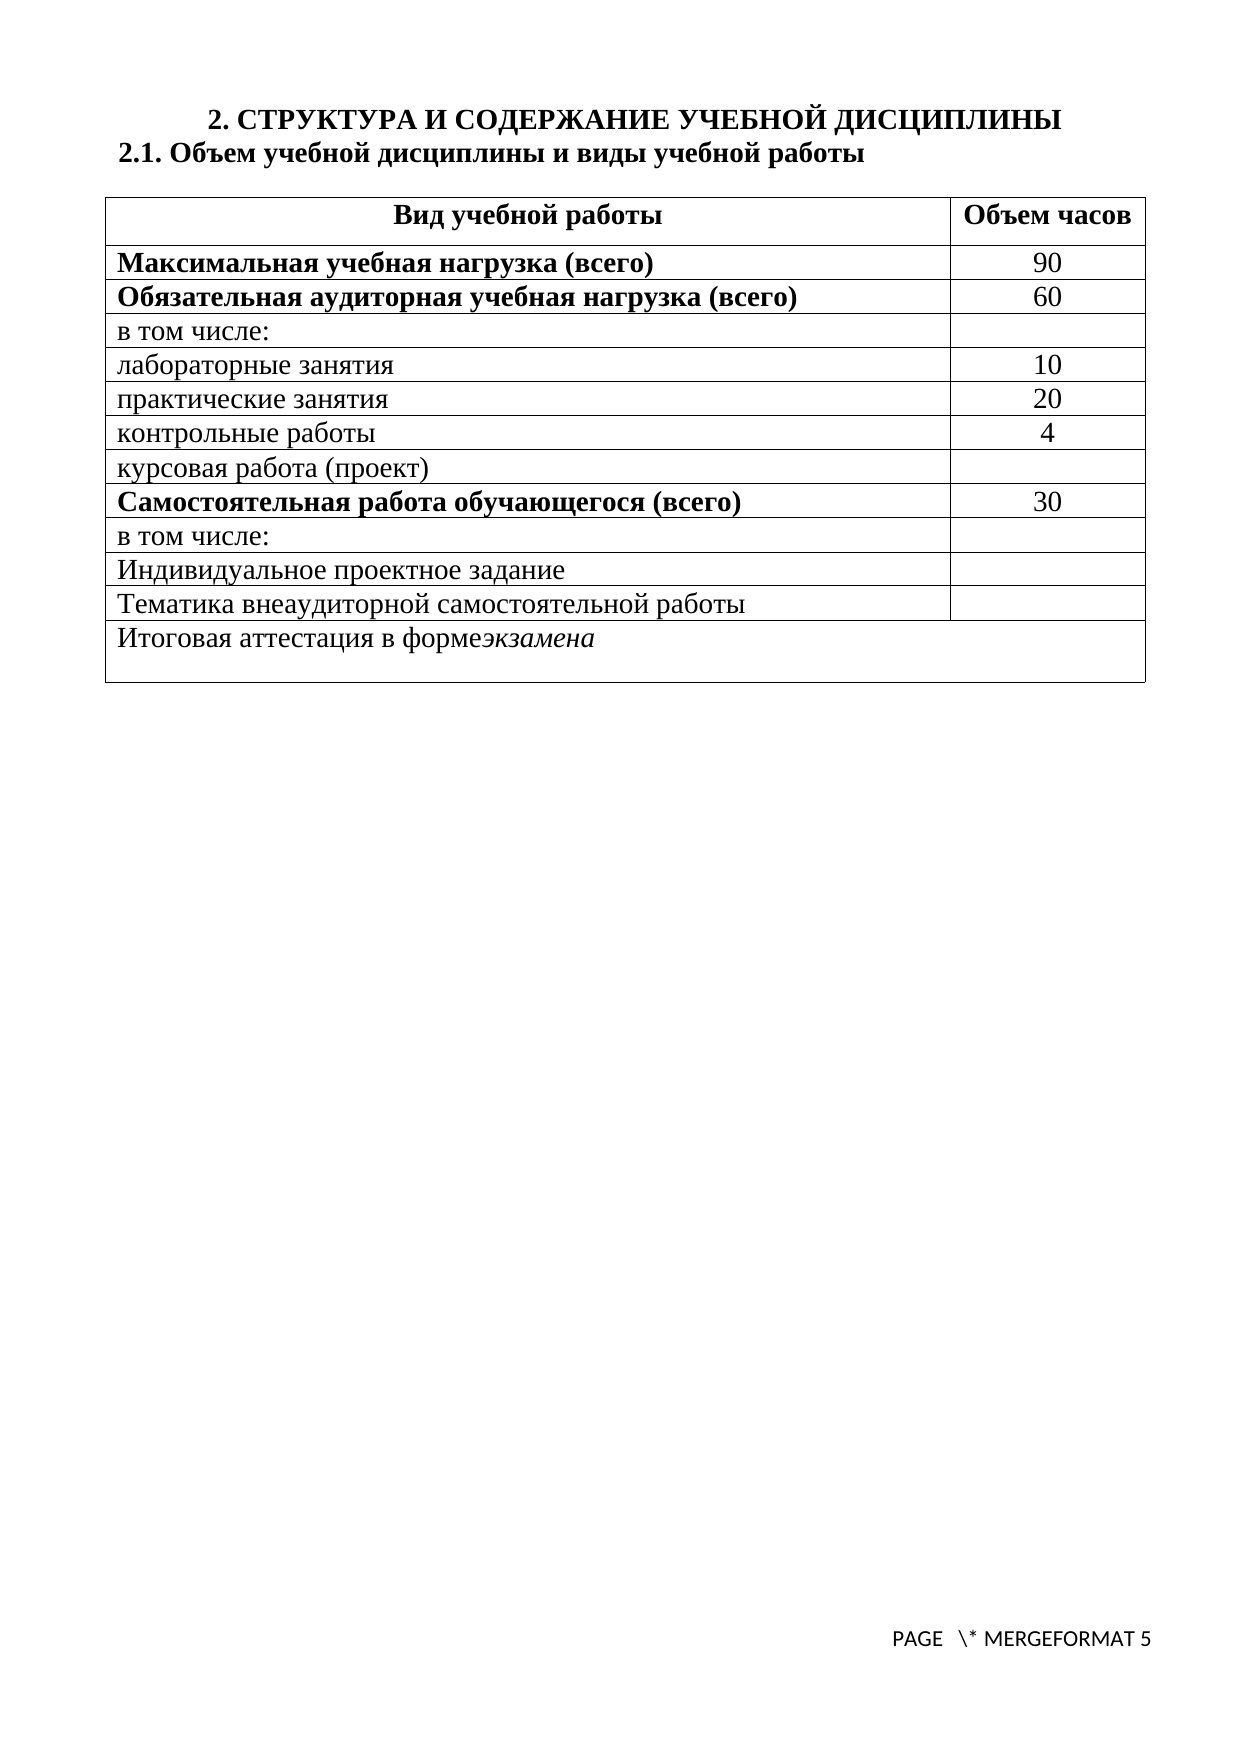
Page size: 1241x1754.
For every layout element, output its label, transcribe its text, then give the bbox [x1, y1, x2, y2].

table_cell Обязательная аудиторная учебная нагрузка (всего) [106, 280, 950, 313]
table_cell Индивидуальное проектное задание [106, 553, 950, 585]
table_cell 20 [951, 382, 1145, 415]
table_cell [951, 586, 1145, 619]
table_header Объем часов [951, 198, 1145, 245]
table_cell Максимальная учебная нагрузка (всего) [106, 246, 950, 279]
table_cell 30 [951, 484, 1145, 517]
table_cell [951, 553, 1145, 585]
text 2. СТРУКТУРА И СОДЕРЖАНИЕ УЧЕБНОЙ ДИСЦИПЛИНЫ [118, 102, 1152, 135]
table_cell Самостоятельная работа обучающегося (всего) [106, 484, 950, 517]
table_header Вид учебной работы [106, 198, 950, 245]
table_cell [951, 518, 1145, 551]
table_cell практические занятия [106, 382, 950, 415]
table_cell в том числе: [106, 314, 950, 347]
table_cell контрольные работы [106, 416, 950, 449]
table_cell лабораторные занятия [106, 348, 950, 381]
table_cell в том числе: [106, 518, 950, 551]
table_cell Итоговая аттестация в формеэкзамена [106, 621, 1145, 682]
table_cell [951, 450, 1145, 483]
table_cell 4 [951, 416, 1145, 449]
table_cell 60 [951, 280, 1145, 313]
table_cell 10 [951, 348, 1145, 381]
text 2.1. Объем учебной дисциплины и виды учебной работы [118, 135, 1152, 169]
table_cell [951, 314, 1145, 347]
table_cell 90 [951, 246, 1145, 279]
table_cell Тематика внеаудиторной самостоятельной работы [106, 586, 950, 619]
table_cell курсовая работа (проект) [106, 450, 950, 483]
